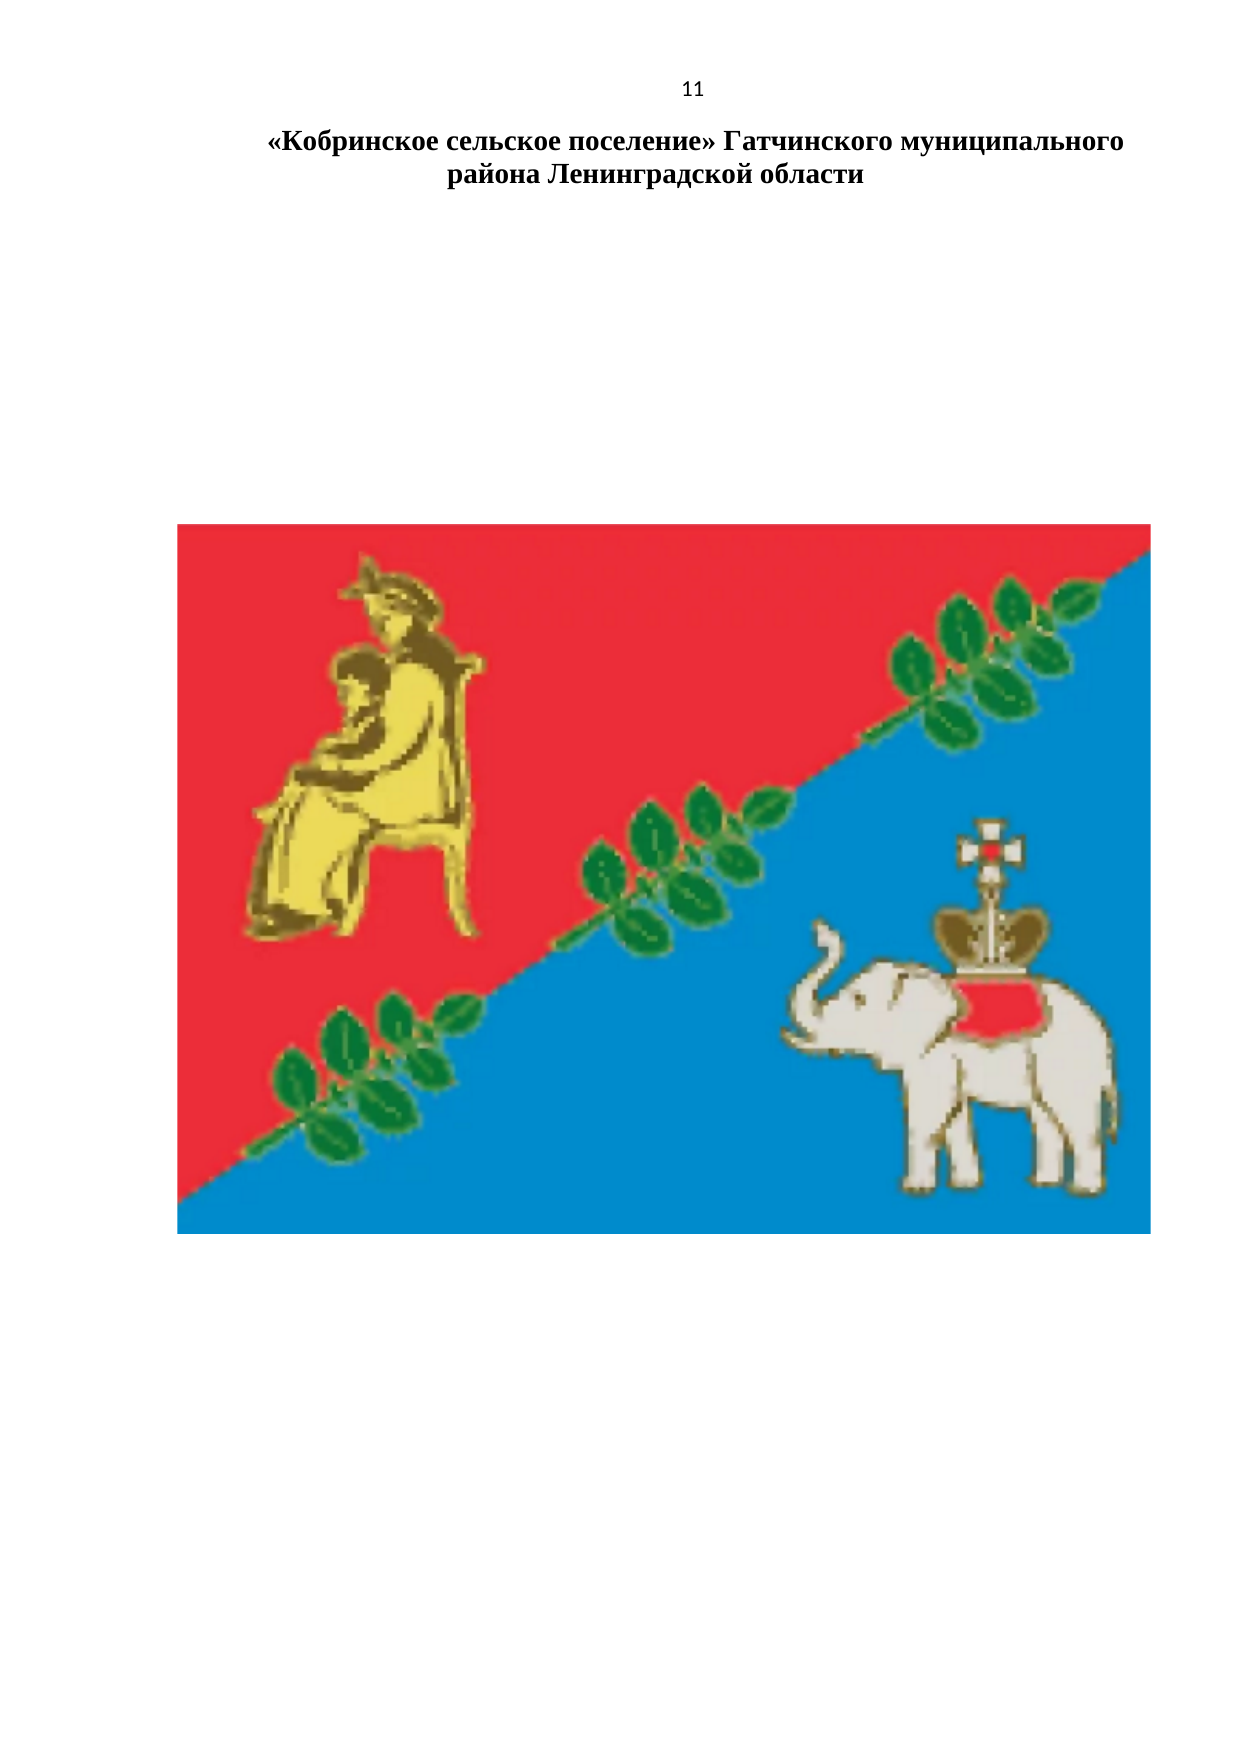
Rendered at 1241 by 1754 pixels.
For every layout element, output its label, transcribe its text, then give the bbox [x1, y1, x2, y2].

text «Кобринское сельское поселение» Гатчинского муниципального района Ленинградской области [148, 123, 1163, 190]
picture [177, 524, 1151, 1206]
picture [779, 817, 1123, 1199]
